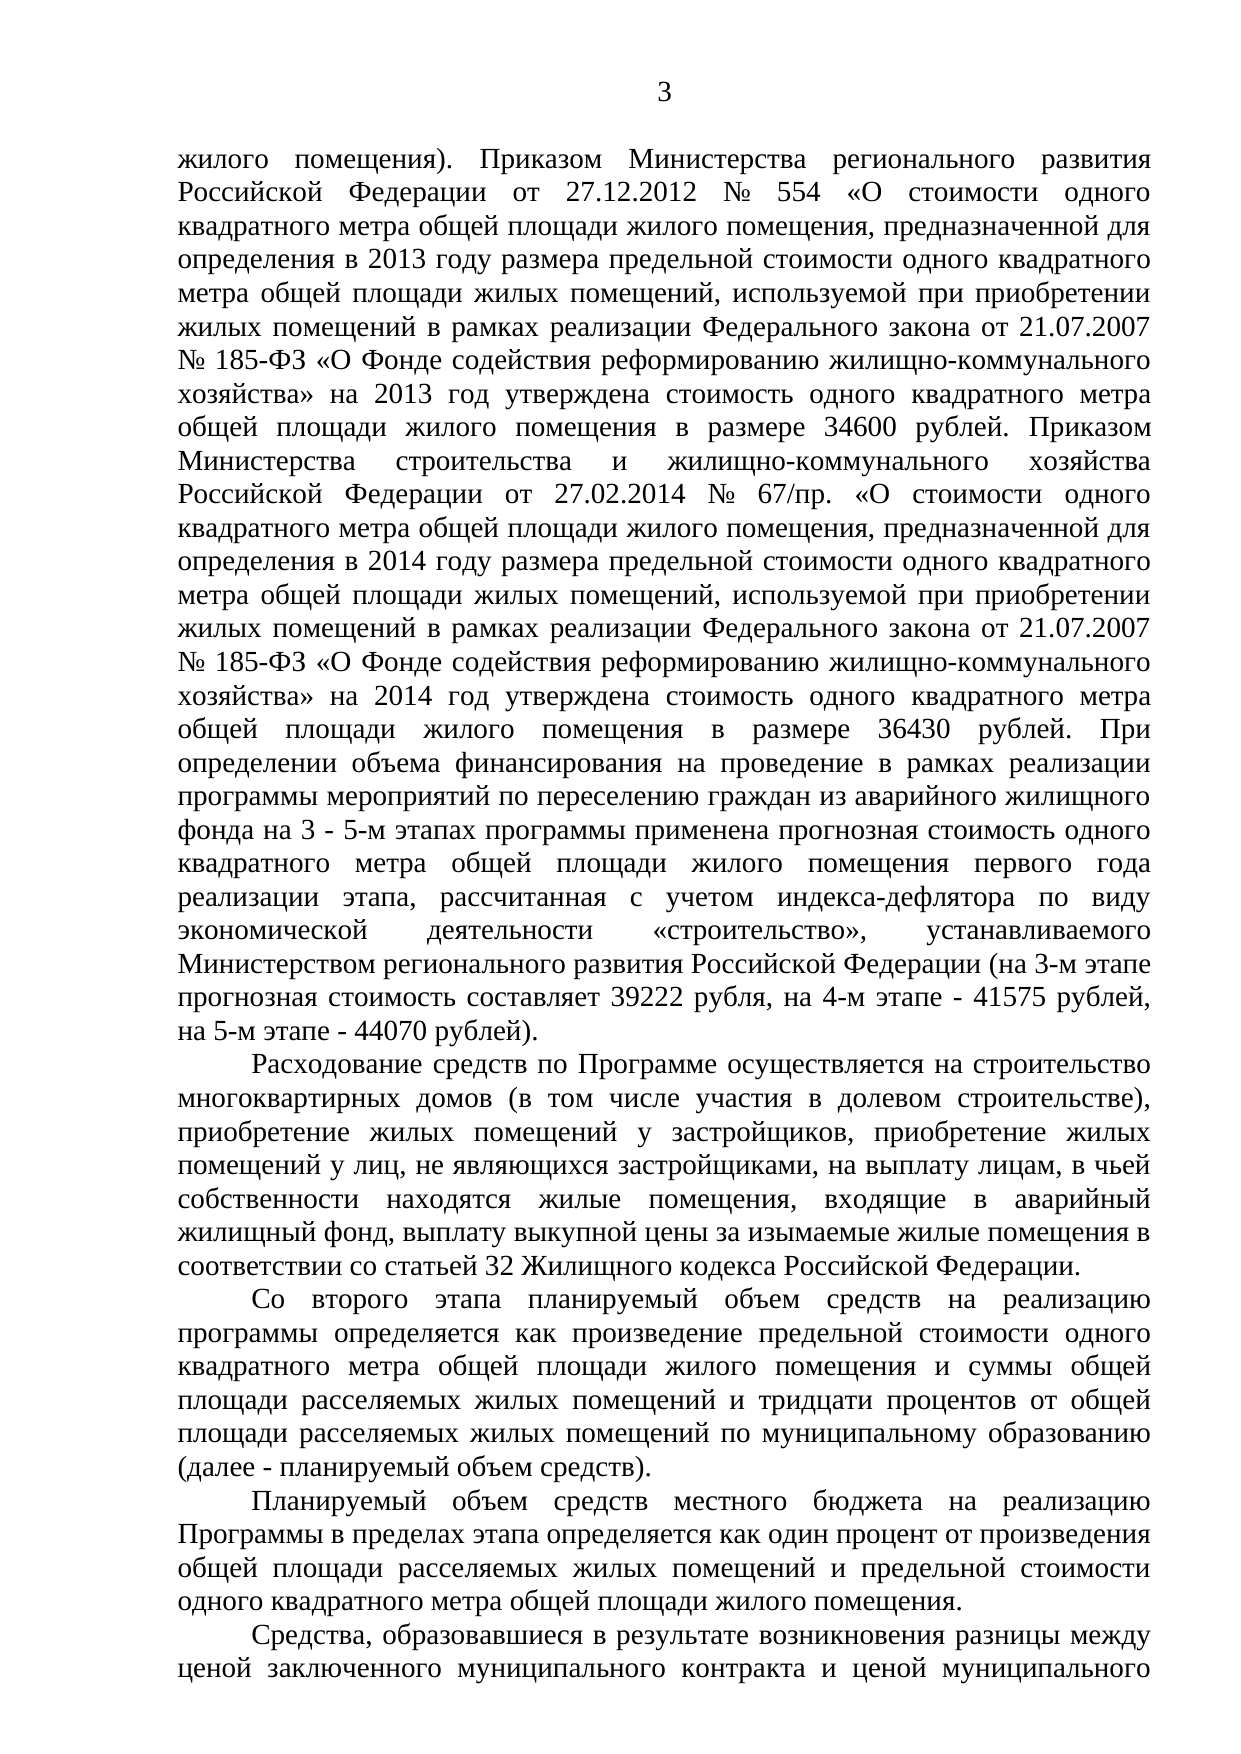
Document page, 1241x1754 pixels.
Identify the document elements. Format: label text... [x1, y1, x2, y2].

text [177, 1617, 1152, 1684]
text Со второго этапа планируемый объем средств на реализацию программы определяется как произведение предельной стоимости одного квадратного метра общей площади жилого помещения и суммы общей площади расселяемых жилых помещений и тридцати процентов от общей площади расселяемых жилых помещений по муниципальному образованию (далее - планируемый объем средств). [177, 1281, 1152, 1483]
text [177, 141, 1152, 1047]
text Расходование средств по Программе осуществляется на строительство многоквартирных домов (в том числе участия в долевом строительстве), приобретение жилых помещений у застройщиков, приобретение жилых помещений у лиц, не являющихся застройщиками, на выплату лицам, в чьей собственности находятся жилые помещения, входящие в аварийный жилищный фонд, выплату выкупной цены за изымаемые жилые помещения в соответствии со статьей 32 Жилищного кодекса Российской Федерации. [177, 1047, 1152, 1281]
text Планируемый объем средств местного бюджета на реализацию Программы в пределах этапа определяется как один процент от произведения общей площади расселяемых жилых помещений и предельной стоимости одного квадратного метра общей площади жилого помещения. [177, 1483, 1152, 1617]
